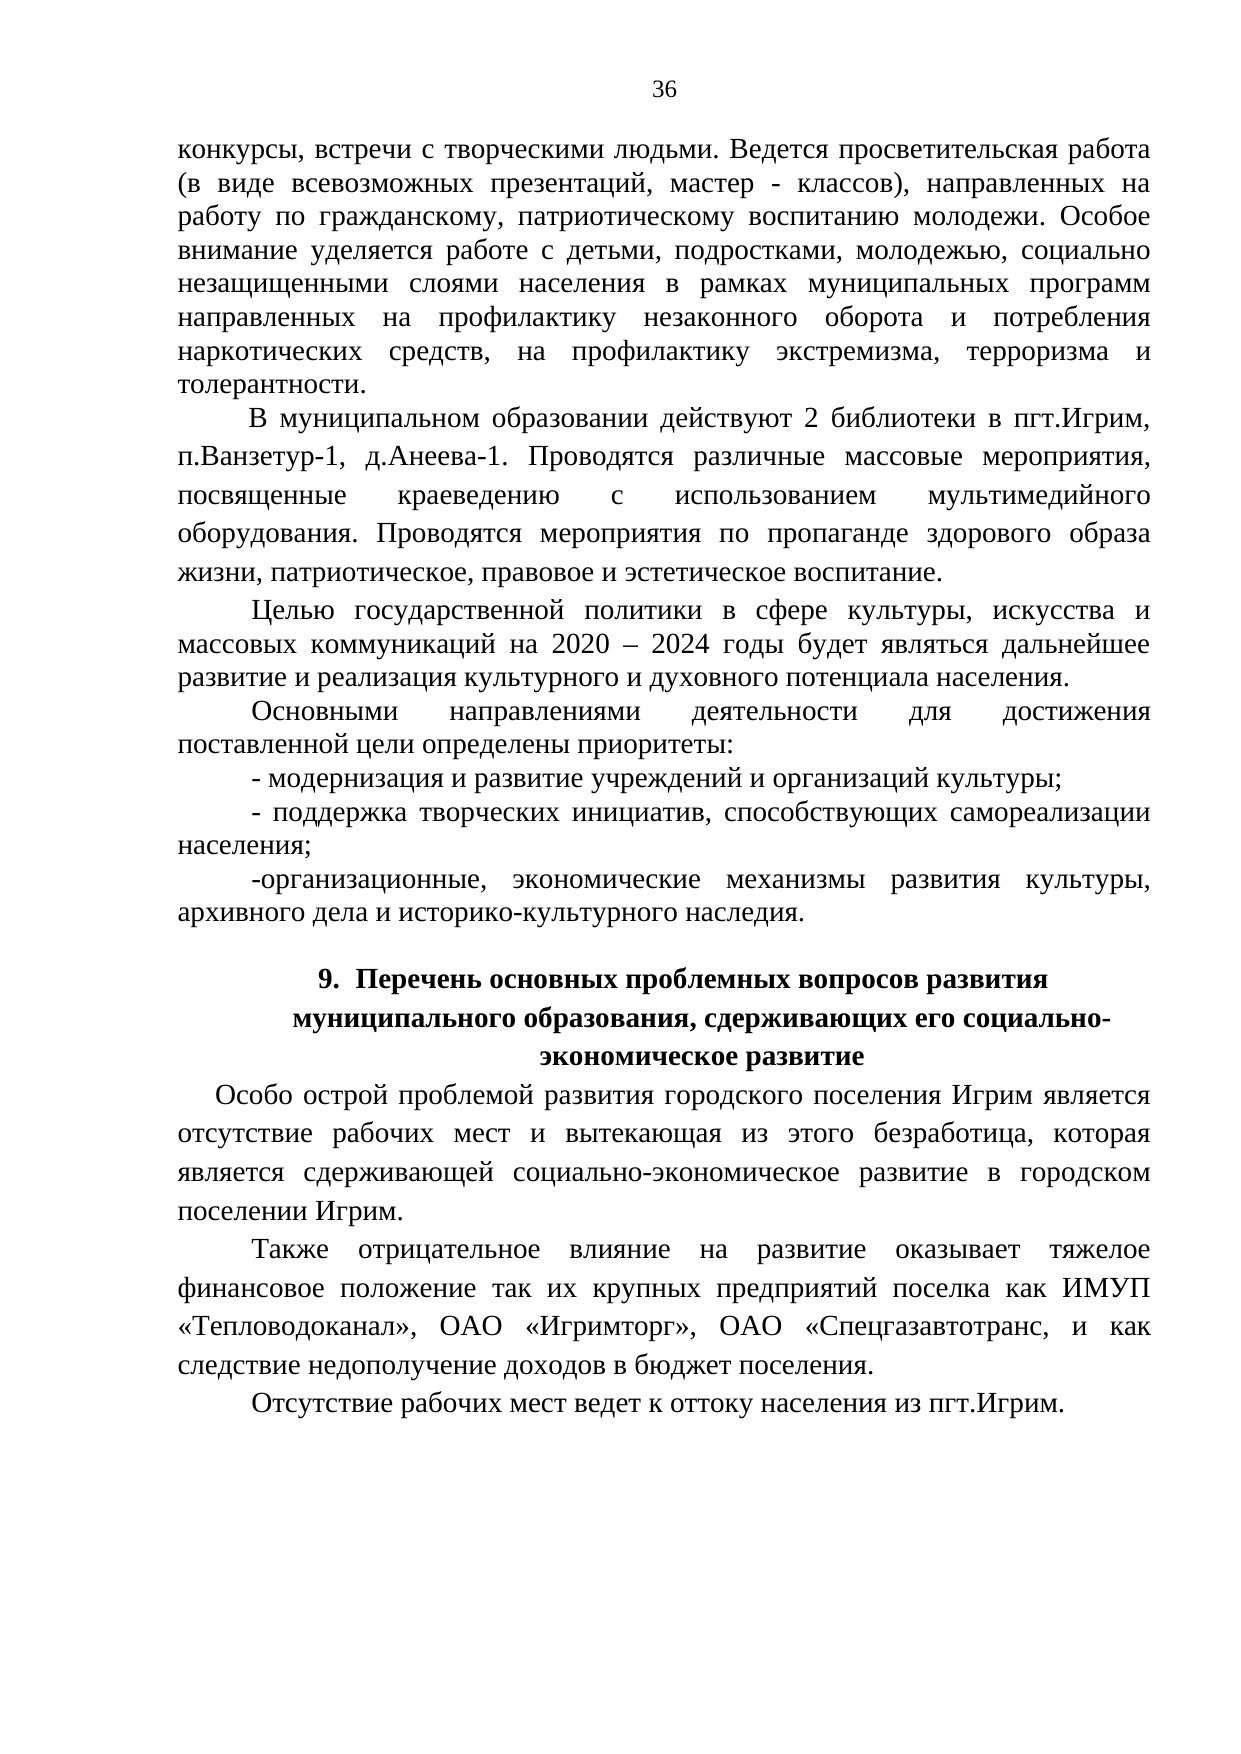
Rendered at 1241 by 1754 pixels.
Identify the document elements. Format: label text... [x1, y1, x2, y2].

text Основными направлениями деятельности для достижения поставленной цели определены приоритеты: [177, 693, 1152, 760]
text - поддержка творческих инициатив, способствующих самореализации населения; [177, 794, 1152, 861]
text Отсутствие рабочих мест ведет к оттоку населения из пгт.Игрим. [177, 1385, 1152, 1419]
list Перечень основных проблемных вопросов развития муниципального образования, сдерживающих его социально-экономическое развитие [215, 961, 1152, 1072]
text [177, 131, 1152, 400]
text Особо острой проблемой развития городского поселения Игрим является отсутствие рабочих мест и вытекающая из этого безработица, которая является сдерживающей социально-экономическое развитие в городском поселении Игрим. [177, 1077, 1152, 1226]
text Также отрицательное влияние на развитие оказывает тяжелое финансовое положение так их крупных предприятий поселка как ИМУП «Тепловодоканал», ОАО «Игримторг», ОАО «Спецгазавтотранс, и как следствие недополучение доходов в бюджет поселения. [177, 1231, 1152, 1380]
text Целью государственной политики в сфере культуры, искусства и массовых коммуникаций на 2020 – 2024 годы будет являться дальнейшее развитие и реализация культурного и духовного потенциала населения. [177, 592, 1152, 693]
text - модернизация и развитие учреждений и организаций культуры; [177, 760, 1152, 794]
text В муниципальном образовании действуют 2 библиотеки в пгт.Игрим, п.Ванзетур-1, д.Анеева-1. Проводятся различные массовые мероприятия, посвященные краеведению с использованием мультимедийного оборудования. Проводятся мероприятия по пропаганде здорового образа жизни, патриотическое, правовое и эстетическое воспитание. [177, 400, 1152, 587]
text -организационные, экономические механизмы развития культуры, архивного дела и историко-культурного наследия. [177, 861, 1152, 928]
